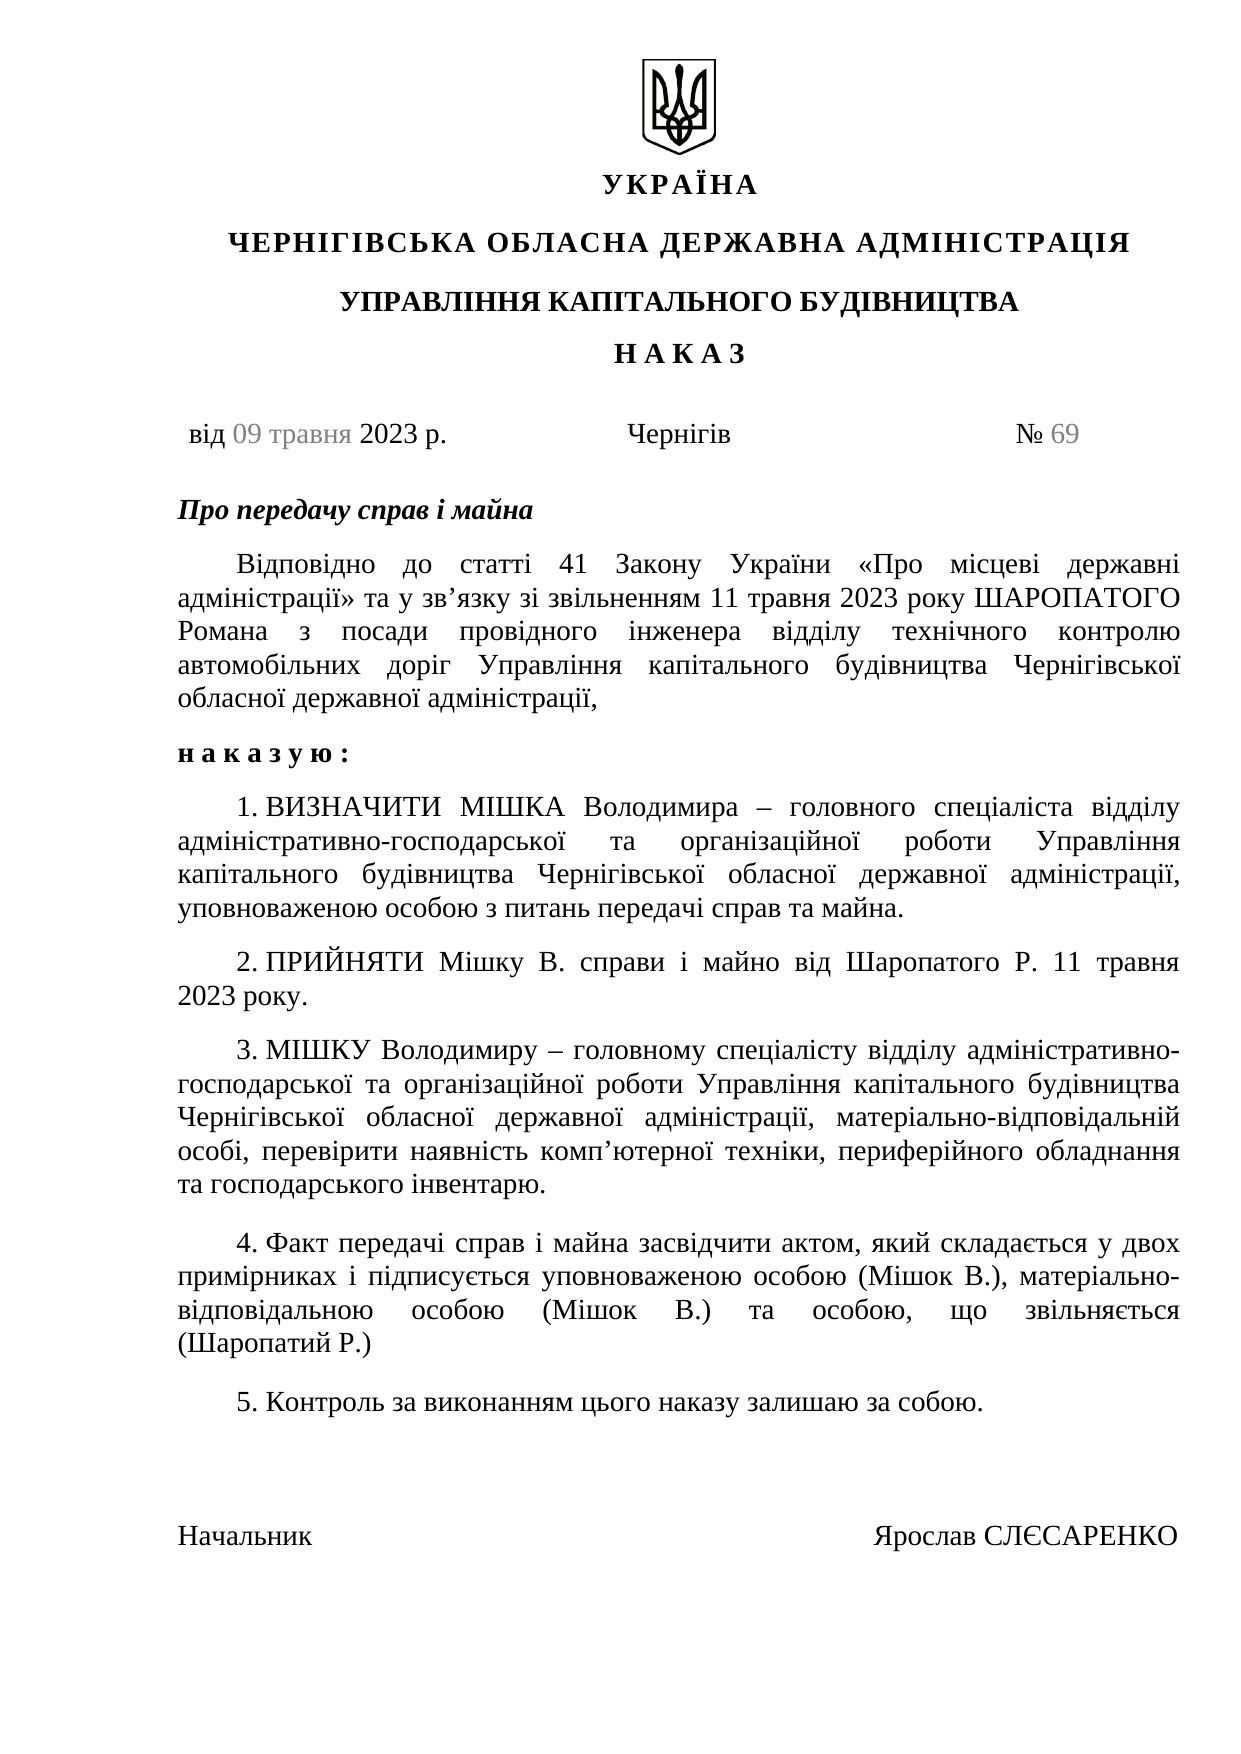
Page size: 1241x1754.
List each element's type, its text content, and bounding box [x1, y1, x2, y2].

text УПРАВЛІННЯ КАПІТАЛЬНОГО БУДІВНИЦТВА [177, 284, 1181, 317]
text Начальник Ярослав СЛЄСАРЕНКО [177, 1518, 1181, 1552]
table_header № 69 [860, 403, 1192, 468]
text 4. Факт передачі справ і майна засвідчити актом, який складається у двох примірниках і підписується уповноваженою особою (Мішок В.), матеріально-відповідальною особою (Мішок В.) та особою, що звільняється (Шаропатий Р.) [177, 1225, 1181, 1359]
text 1. ВИЗНАЧИТИ МІШКА Володимира – головного спеціаліста відділу адміністративно-господарської та організаційної роботи Управління капітального будівництва Чернігівської обласної державної адміністрації, уповноваженою особою з питань передачі справ та майна. [177, 789, 1181, 923]
text 5. Контроль за виконанням цього наказу залишаю за собою. [177, 1384, 1181, 1418]
text Відповідно до статті 41 Закону України «Про місцеві державні адміністрації» та у зв’язку зі звільненням 11 травня 2023 року ШАРОПАТОГО Романа з посади провідного інженера відділу технічного контролю автомобільних доріг Управління капітального будівництва Чернігівської обласної державної адміністрації, [177, 546, 1181, 714]
text н а к а з у ю : [177, 735, 1181, 768]
text Н А К А З [177, 336, 1181, 370]
table_header Чернігів [572, 403, 859, 468]
picture [642, 59, 716, 155]
text 2. ПРИЙНЯТИ Мішку В. справи і майно від Шаропатого Р. 11 травня 2023 року. [177, 944, 1181, 1011]
text Про передачу справ і майна [177, 492, 1181, 526]
text 3. МІШКУ Володимиру – головному спеціалісту відділу адміністративно-господарської та організаційної роботи Управління капітального будівництва Чернігівської обласної державної адміністрації, матеріально-відповідальній особі, перевірити наявність комп’ютерної техніки, периферійного обладнання та господарського інвентарю. [177, 1032, 1181, 1200]
table_header від 09 травня 2023 р. [177, 403, 572, 468]
text УКРАЇНА [177, 167, 1181, 200]
text ЧЕРНІГІВСЬКА ОБЛАСНА ДЕРЖАВНА АДМІНІСТРАЦІЯ [177, 225, 1181, 259]
